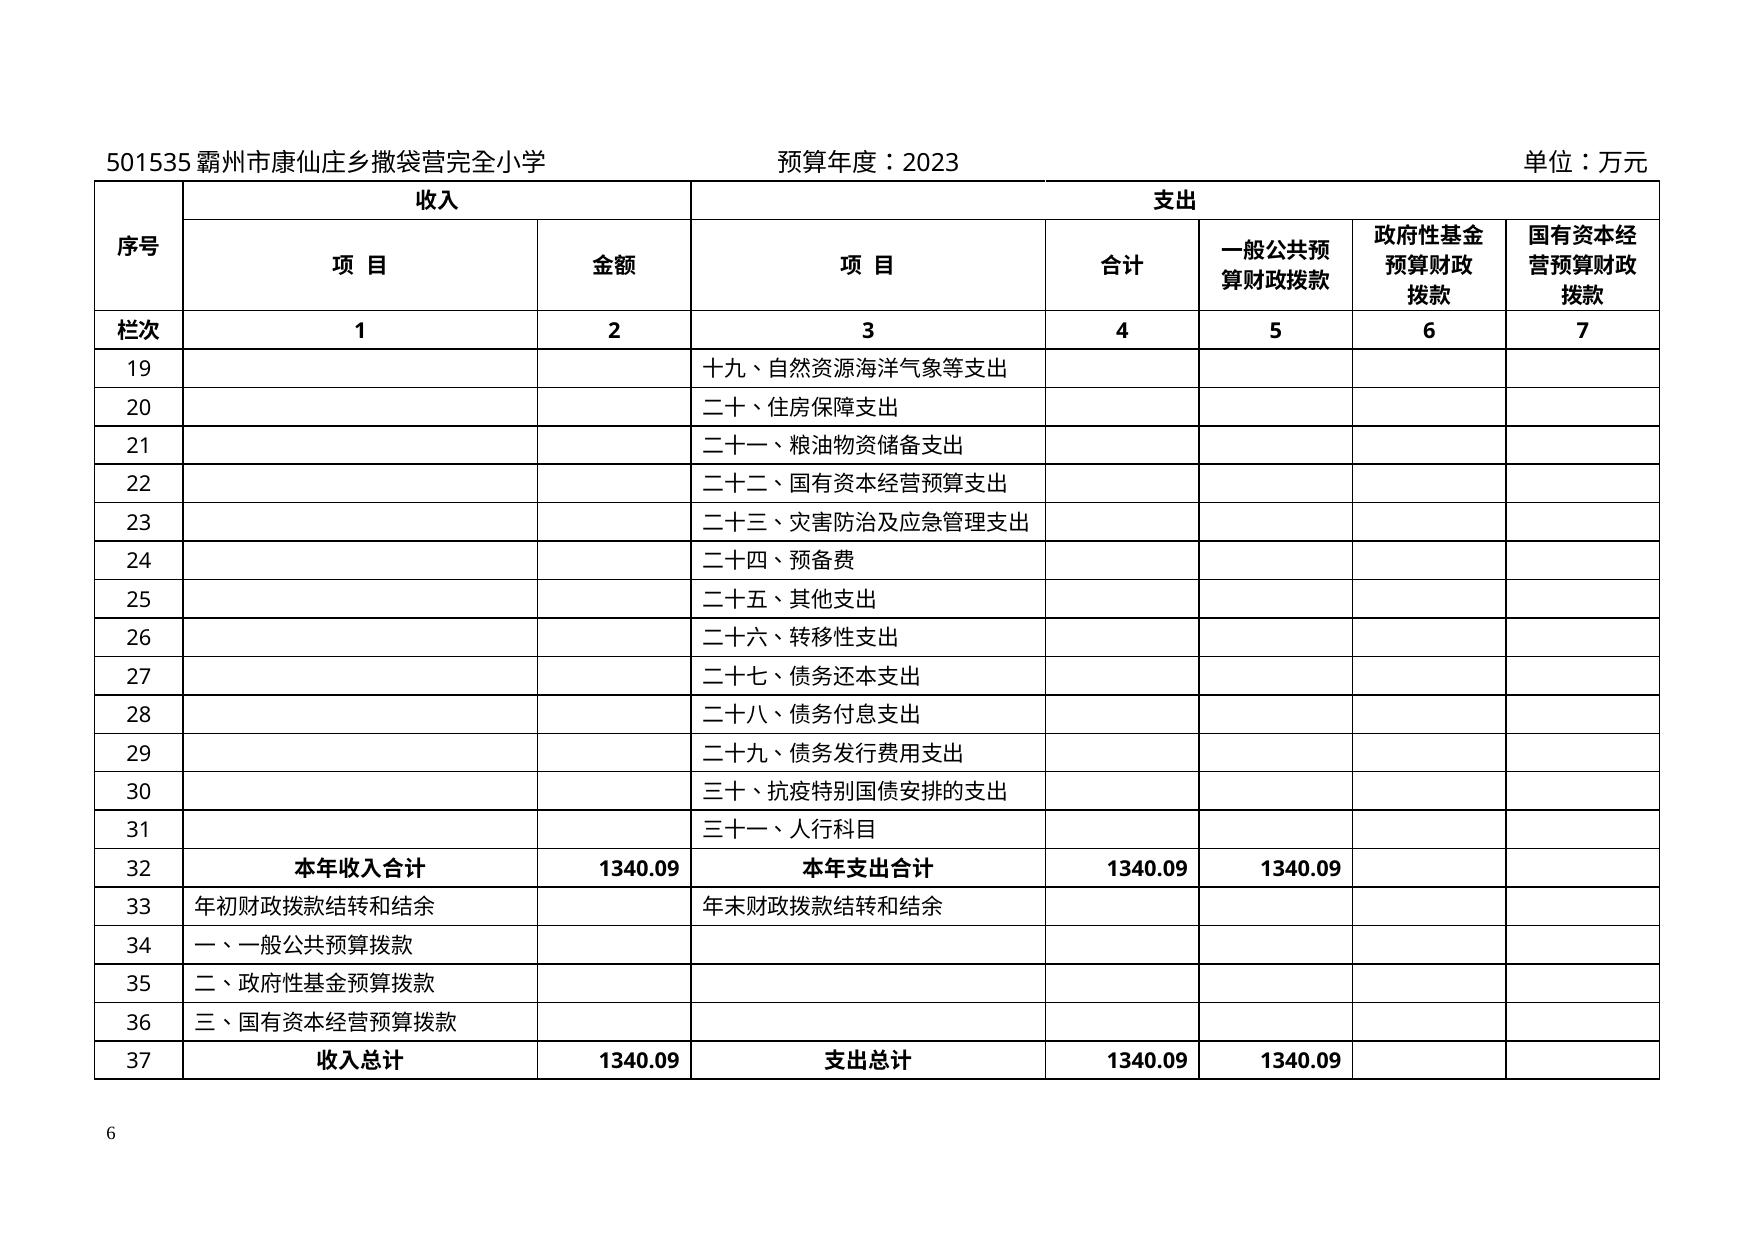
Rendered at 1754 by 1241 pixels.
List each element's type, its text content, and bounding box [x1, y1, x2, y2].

table_cell [184, 772, 537, 809]
table_cell 36 [95, 1003, 182, 1040]
table_cell [1507, 503, 1659, 540]
table_cell 二十三、灾害防治及应急管理支出 [692, 503, 1045, 540]
table_cell [1353, 657, 1505, 694]
table_cell 二十七、债务还本支出 [692, 657, 1045, 694]
table_cell [538, 811, 690, 848]
table_cell [1200, 696, 1352, 732]
table_cell 4 [1046, 311, 1198, 348]
table_cell 20 [95, 388, 182, 425]
table_cell [1507, 926, 1659, 963]
table_cell [1046, 811, 1198, 848]
table_cell [1507, 388, 1659, 425]
table_cell [1046, 388, 1198, 425]
table_cell [1353, 350, 1505, 386]
table_cell 三十一、人行科目 [692, 811, 1045, 848]
table_cell [1046, 696, 1198, 732]
table_cell 1340.09 [1046, 849, 1198, 886]
table_cell [538, 350, 690, 386]
table_cell 二十六、转移性支出 [692, 619, 1045, 656]
table_cell [1046, 965, 1198, 1001]
table_cell 二十九、债务发行费用支出 [692, 734, 1045, 771]
table_cell 国有资本经营预算财政拨款 [1507, 220, 1659, 309]
table_cell 23 [95, 503, 182, 540]
table_cell [1046, 580, 1198, 617]
table_cell 2 [538, 311, 690, 348]
table_cell [1353, 465, 1505, 502]
table_cell 三十、抗疫特别国债安排的支出 [692, 772, 1045, 809]
table_cell 29 [95, 734, 182, 771]
table_cell [1353, 849, 1505, 886]
table_cell [1200, 580, 1352, 617]
table_cell 本年支出合计 [692, 849, 1045, 886]
table_cell [538, 465, 690, 502]
table_cell 一、一般公共预算拨款 [184, 926, 537, 963]
table_cell 5 [1200, 311, 1352, 348]
table_cell [1200, 772, 1352, 809]
table_cell 19 [95, 350, 182, 386]
table_cell 二十一、粮油物资储备支出 [692, 427, 1045, 463]
table_cell [1046, 772, 1198, 809]
table_cell [1200, 350, 1352, 386]
table_cell 项 目 [184, 220, 537, 309]
table_cell 支出 [692, 182, 1659, 219]
table_cell [1353, 542, 1505, 579]
table_cell [1507, 888, 1659, 924]
table_cell 34 [95, 926, 182, 963]
table_cell 32 [95, 849, 182, 886]
table_cell 合计 [1046, 220, 1198, 309]
table_cell 30 [95, 772, 182, 809]
table_cell [1200, 888, 1352, 924]
table_cell [692, 926, 1045, 963]
table_cell 7 [1507, 311, 1659, 348]
table_cell [1046, 350, 1198, 386]
table_cell 支出总计 [692, 1042, 1045, 1078]
table_cell [1507, 772, 1659, 809]
table_cell 22 [95, 465, 182, 502]
table_cell [1046, 1003, 1198, 1040]
table_header 501535霸州市康仙庄乡撒袋营完全小学 [95, 143, 690, 180]
table_cell 37 [95, 1042, 182, 1078]
table_cell [1353, 427, 1505, 463]
table_cell 31 [95, 811, 182, 848]
table_cell 项 目 [692, 220, 1045, 309]
table_cell [1507, 849, 1659, 886]
table_cell [1200, 427, 1352, 463]
table_cell 1 [184, 311, 537, 348]
table_cell [1507, 1042, 1659, 1078]
table_cell [1507, 427, 1659, 463]
table_cell [184, 619, 537, 656]
table_cell 35 [95, 965, 182, 1001]
table_cell [538, 503, 690, 540]
table_cell [1507, 657, 1659, 694]
table_cell [1507, 811, 1659, 848]
table_cell 序号 [95, 182, 182, 309]
table_cell [1200, 811, 1352, 848]
table_cell [1046, 619, 1198, 656]
table_cell [1353, 388, 1505, 425]
table_cell [538, 619, 690, 656]
table_cell 二、政府性基金预算拨款 [184, 965, 537, 1001]
table_cell [538, 926, 690, 963]
table_cell [184, 811, 537, 848]
table_cell [1507, 465, 1659, 502]
table_cell 27 [95, 657, 182, 694]
table_cell [1200, 465, 1352, 502]
table_cell [1200, 388, 1352, 425]
table_cell [538, 580, 690, 617]
table_cell [538, 657, 690, 694]
table_cell 收入总计 [184, 1042, 537, 1078]
table_cell [1046, 657, 1198, 694]
table_cell [1046, 734, 1198, 771]
table_cell [1353, 1003, 1505, 1040]
table_cell [1046, 926, 1198, 963]
table_cell [1507, 965, 1659, 1001]
table_cell [184, 542, 537, 579]
table_cell [538, 965, 690, 1001]
table_cell [1046, 542, 1198, 579]
table_cell 二十八、债务付息支出 [692, 696, 1045, 732]
table_cell 一般公共预算财政拨款 [1200, 220, 1352, 309]
table_cell 6 [1353, 311, 1505, 348]
table_cell [1353, 811, 1505, 848]
table_cell 1340.09 [538, 1042, 690, 1078]
table_cell 年末财政拨款结转和结余 [692, 888, 1045, 924]
table_cell [1046, 888, 1198, 924]
table_cell [1353, 734, 1505, 771]
table_cell [1353, 888, 1505, 924]
table_cell 二十二、国有资本经营预算支出 [692, 465, 1045, 502]
table_cell 收入 [184, 182, 690, 219]
table_cell [184, 427, 537, 463]
table_cell [184, 388, 537, 425]
table_cell [1507, 350, 1659, 386]
table_cell [1046, 465, 1198, 502]
table_cell [184, 465, 537, 502]
table_cell [538, 696, 690, 732]
table_cell [184, 503, 537, 540]
table_cell 28 [95, 696, 182, 732]
table_cell 3 [692, 311, 1045, 348]
table_cell [1046, 503, 1198, 540]
table_cell 三、国有资本经营预算拨款 [184, 1003, 537, 1040]
table_cell 21 [95, 427, 182, 463]
table_cell [1507, 734, 1659, 771]
table_cell [1507, 1003, 1659, 1040]
table_cell 年初财政拨款结转和结余 [184, 888, 537, 924]
table_cell [1353, 503, 1505, 540]
table_cell [1353, 965, 1505, 1001]
table_cell [1200, 965, 1352, 1001]
table_cell 24 [95, 542, 182, 579]
table_cell [184, 580, 537, 617]
table_cell [184, 734, 537, 771]
table_cell [538, 1003, 690, 1040]
table_cell [1353, 1042, 1505, 1078]
table_cell [1200, 926, 1352, 963]
table_cell 本年收入合计 [184, 849, 537, 886]
table_cell 1340.09 [1046, 1042, 1198, 1078]
table_cell [1046, 427, 1198, 463]
table_cell 1340.09 [1200, 849, 1352, 886]
table_cell [692, 965, 1045, 1001]
table_cell 政府性基金预算财政 拨款 [1353, 220, 1505, 309]
table_cell [538, 427, 690, 463]
table_cell [1200, 1003, 1352, 1040]
table_cell [184, 696, 537, 732]
table_cell [184, 350, 537, 386]
table_cell [538, 388, 690, 425]
table_cell [538, 734, 690, 771]
table_cell 栏次 [95, 311, 182, 348]
table_cell [692, 1003, 1045, 1040]
table_cell 十九、自然资源海洋气象等支出 [692, 350, 1045, 386]
table_cell [1353, 696, 1505, 732]
table_cell 33 [95, 888, 182, 924]
table_cell 1340.09 [1200, 1042, 1352, 1078]
table_cell [1353, 926, 1505, 963]
table_cell [538, 772, 690, 809]
table_cell 1340.09 [538, 849, 690, 886]
table_cell [1200, 619, 1352, 656]
table_cell [1200, 657, 1352, 694]
table_cell 金额 [538, 220, 690, 309]
table_cell [1200, 734, 1352, 771]
table_cell [1200, 542, 1352, 579]
table_cell [1353, 772, 1505, 809]
table_cell [1200, 503, 1352, 540]
table_cell [1353, 580, 1505, 617]
table_header 预算年度：2023 [692, 143, 1045, 180]
table_cell [1507, 696, 1659, 732]
table_cell [1353, 619, 1505, 656]
table_cell [1507, 542, 1659, 579]
table_cell [184, 657, 537, 694]
table_header 单位：万元 [1046, 143, 1659, 180]
table_cell 二十五、其他支出 [692, 580, 1045, 617]
table_cell [538, 542, 690, 579]
table_cell 26 [95, 619, 182, 656]
table_cell 二十四、预备费 [692, 542, 1045, 579]
table_cell [1507, 580, 1659, 617]
table_cell 二十、住房保障支出 [692, 388, 1045, 425]
table_cell [538, 888, 690, 924]
table_cell [1507, 619, 1659, 656]
table_cell 25 [95, 580, 182, 617]
